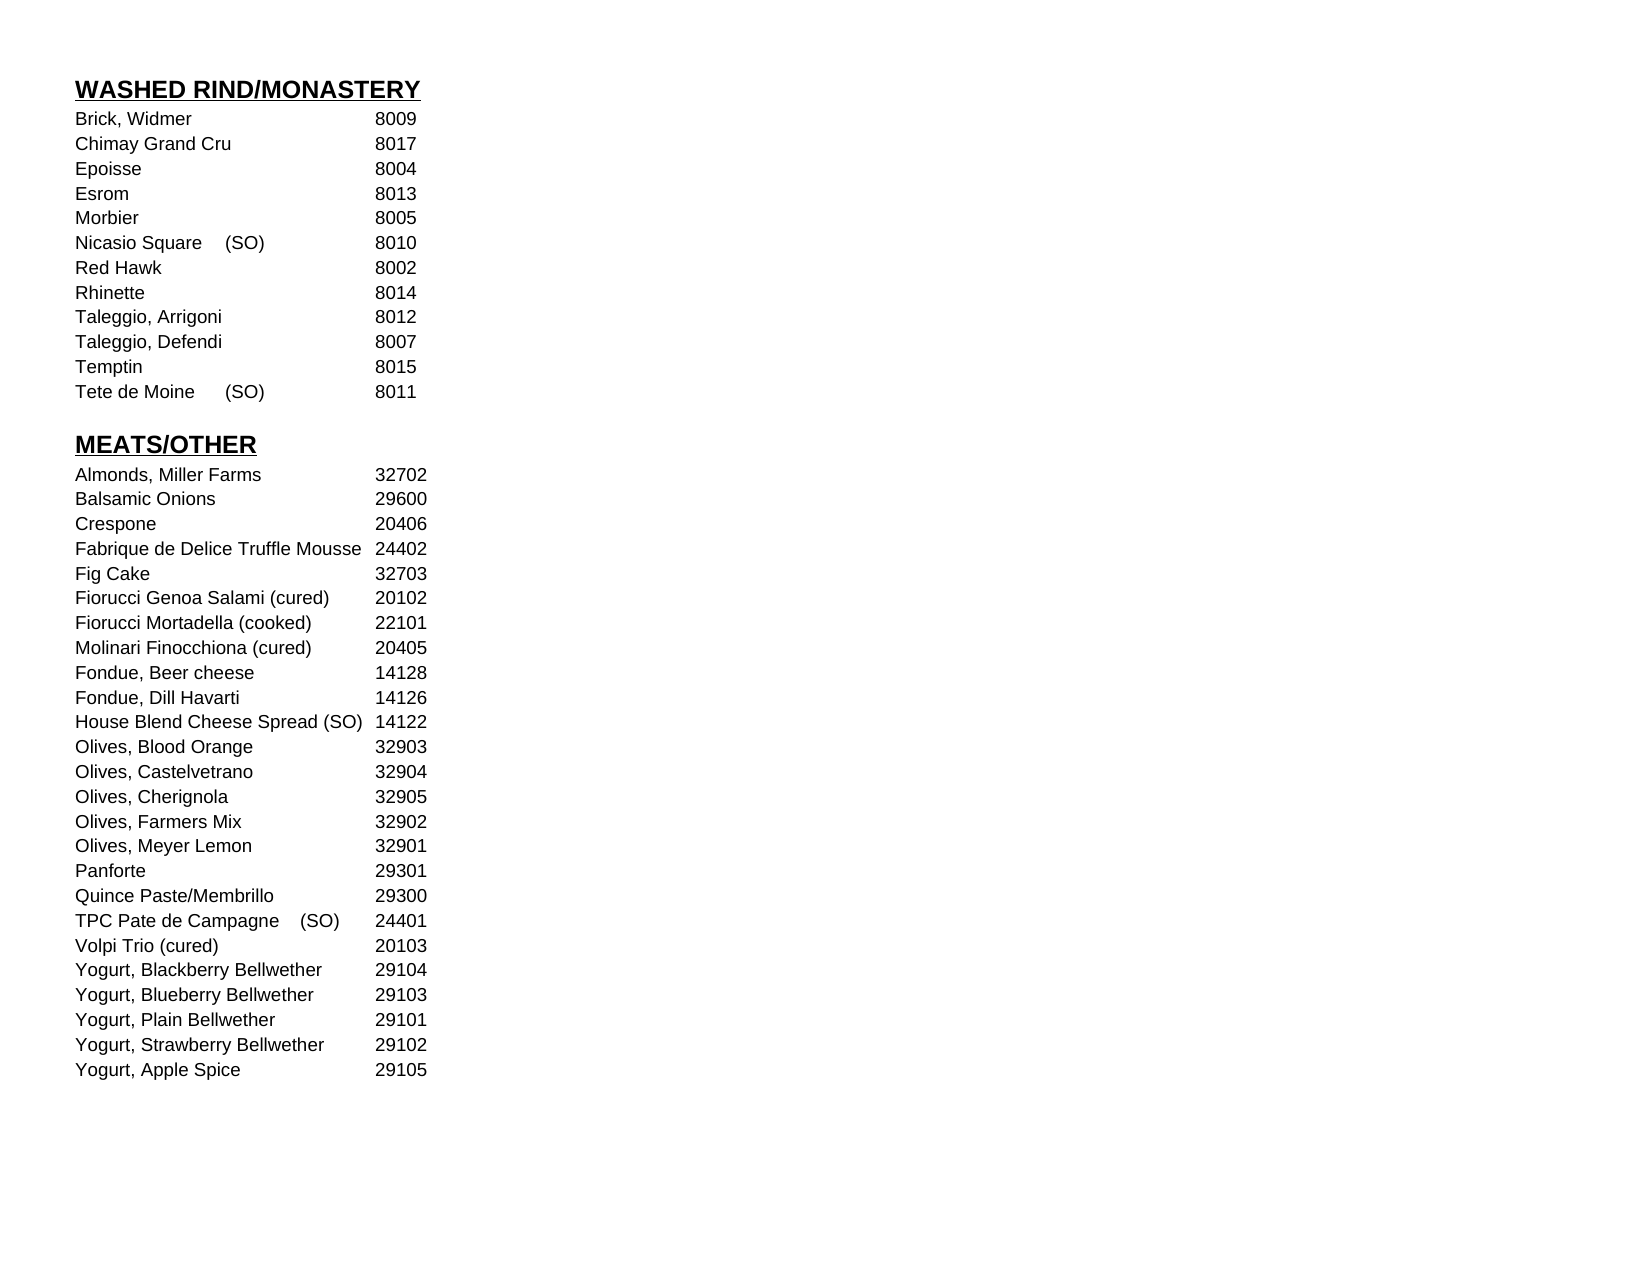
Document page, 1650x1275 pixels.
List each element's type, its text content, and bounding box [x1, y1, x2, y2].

text Yogurt, Blackberry Bellwether 29104 [75, 959, 525, 981]
text Panforte 29301 [75, 860, 525, 882]
text Taleggio, Arrigoni 8012 [75, 306, 525, 328]
text Quince Paste/Membrillo 29300 [75, 885, 525, 906]
text Yogurt, Apple Spice 29105 [75, 1058, 525, 1080]
text Crespone 20406 [75, 513, 525, 534]
text Rhinette 8014 [75, 282, 525, 303]
text House Blend Cheese Spread (SO) 14122 [75, 711, 525, 733]
text Fiorucci Genoa Salami (cured) 20102 [75, 587, 525, 609]
text MEATS/OTHER [75, 430, 525, 459]
text Morbier 8005 [75, 207, 525, 229]
text Olives, Castelvetrano 32904 [75, 761, 525, 782]
text Olives, Meyer Lemon 32901 [75, 835, 525, 857]
text Yogurt, Strawberry Bellwether 29102 [75, 1033, 525, 1055]
text Red Hawk 8002 [75, 257, 525, 278]
text Epoisse 8004 [75, 158, 525, 179]
text Esrom 8013 [75, 182, 525, 204]
text Fabrique de Delice Truffle Mousse 24402 [75, 538, 525, 559]
text Balsamic Onions 29600 [75, 488, 525, 510]
text Olives, Farmers Mix 32902 [75, 810, 525, 832]
text Fondue, Dill Havarti 14126 [75, 686, 525, 708]
text WASHED RIND/MONASTERY [75, 75, 525, 104]
text Almonds, Miller Farms 32702 [75, 463, 525, 485]
text Fondue, Beer cheese 14128 [75, 662, 525, 683]
text Olives, Blood Orange 32903 [75, 736, 525, 758]
text Brick, Widmer 8009 [75, 108, 525, 129]
text Chimay Grand Cru 8017 [75, 133, 525, 154]
text TPC Pate de Campagne (SO) 24401 [75, 909, 525, 931]
text Fiorucci Mortadella (cooked) 22101 [75, 612, 525, 634]
text Fig Cake 32703 [75, 562, 525, 584]
text Taleggio, Defendi 8007 [75, 331, 525, 353]
text Tete de Moine (SO) 8011 [75, 381, 525, 402]
text Molinari Finocchiona (cured) 20405 [75, 637, 525, 658]
text Volpi Trio (cured) 20103 [75, 934, 525, 956]
text Yogurt, Blueberry Bellwether 29103 [75, 984, 525, 1006]
text Nicasio Square (SO) 8010 [75, 232, 525, 253]
text Temptin 8015 [75, 356, 525, 377]
text Yogurt, Plain Bellwether 29101 [75, 1009, 525, 1030]
text Olives, Cherignola 32905 [75, 786, 525, 807]
